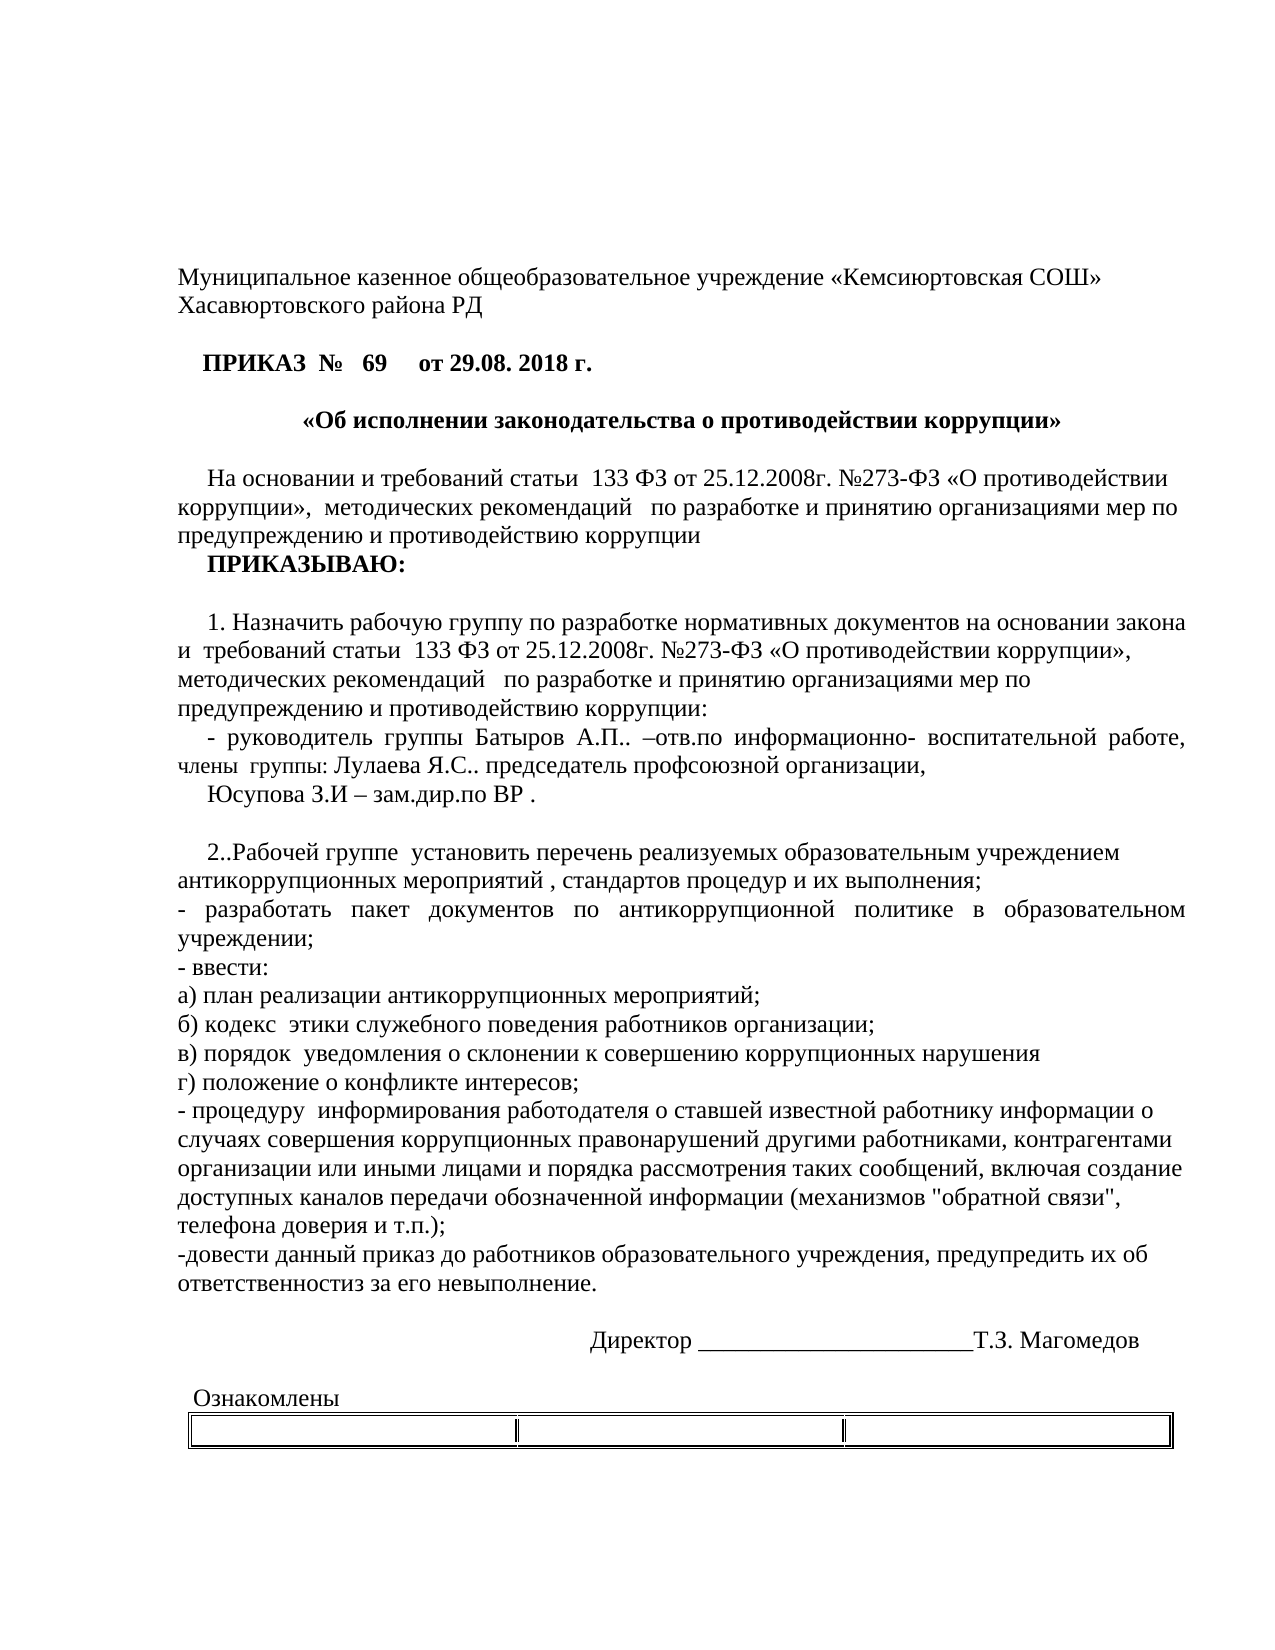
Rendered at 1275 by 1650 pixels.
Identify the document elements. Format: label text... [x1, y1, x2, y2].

table_header [517, 1416, 844, 1445]
text в) порядок уведомления о склонении к совершению коррупционных нарушения [177, 1038, 1186, 1067]
text б) кодекс этики служебного поведения работников организации; [177, 1009, 1186, 1038]
text 1. Назначить рабочую группу по разработке нормативных документов на основании закона и требований статьи 133 ФЗ от 25.12.2008г. №273-ФЗ «О противодействии коррупции», методических рекомендаций по разработке и принятию организациями мер по предупреждению и противодействию коррупции: [177, 607, 1186, 722]
table_header [844, 1413, 1171, 1445]
text На основании и требований статьи 133 ФЗ от 25.12.2008г. №273-ФЗ «О противодействии коррупции», методических рекомендаций по разработке и принятию организациями мер по предупреждению и противодействию коррупции [177, 463, 1186, 549]
text Ознакомлены [193, 1383, 1139, 1412]
text Юсупова З.И – зам.дир.по ВР . [177, 779, 1186, 808]
text - ввести: [177, 952, 1186, 981]
table_header [192, 1416, 517, 1445]
text - разработать пакет документов по антикоррупционной политике в образовательном учреждении; [177, 894, 1186, 952]
text ПРИКАЗ № 69 от 29.08. 2018 г. [177, 348, 1186, 406]
text - процедуру информирования работодателя о ставшей известной работнику информации о случаях совершения коррупционных правонарушений другими работниками, контрагентами организации или иными лицами и порядка рассмотрения таких сообщений, включая создание доступных каналов передачи обозначенной информации (механизмов "обратной связи", телефона доверия и т.п.); [177, 1096, 1186, 1239]
text Директор ______________________Т.З. Магомедов [193, 1326, 1139, 1354]
text Муниципальное казенное общеобразовательное учреждение «Кемсиюртовская СОШ» Хасавюртовского района РД [177, 262, 1186, 319]
text - руководитель группы Батыров А.П.. –отв.по информационно- воспитательной работе, члены группы: Лулаева Я.С.. председатель профсоюзной организации, [177, 722, 1186, 779]
text г) положение о конфликте интересов; [177, 1067, 1186, 1096]
text 2..Рабочей группе установить перечень реализуемых образовательным учреждением антикоррупционных мероприятий , стандартов процедур и их выполнения; [177, 837, 1186, 894]
text а) план реализации антикоррупционных мероприятий; [177, 981, 1186, 1009]
text «Об исполнении законодательства о противодействии коррупции» [177, 406, 1186, 434]
text ПРИКАЗЫВАЮ: [177, 549, 1186, 578]
text -довести данный приказ до работников образовательного учреждения, предупредить их об ответственностиз за его невыполнение. [177, 1239, 1186, 1297]
